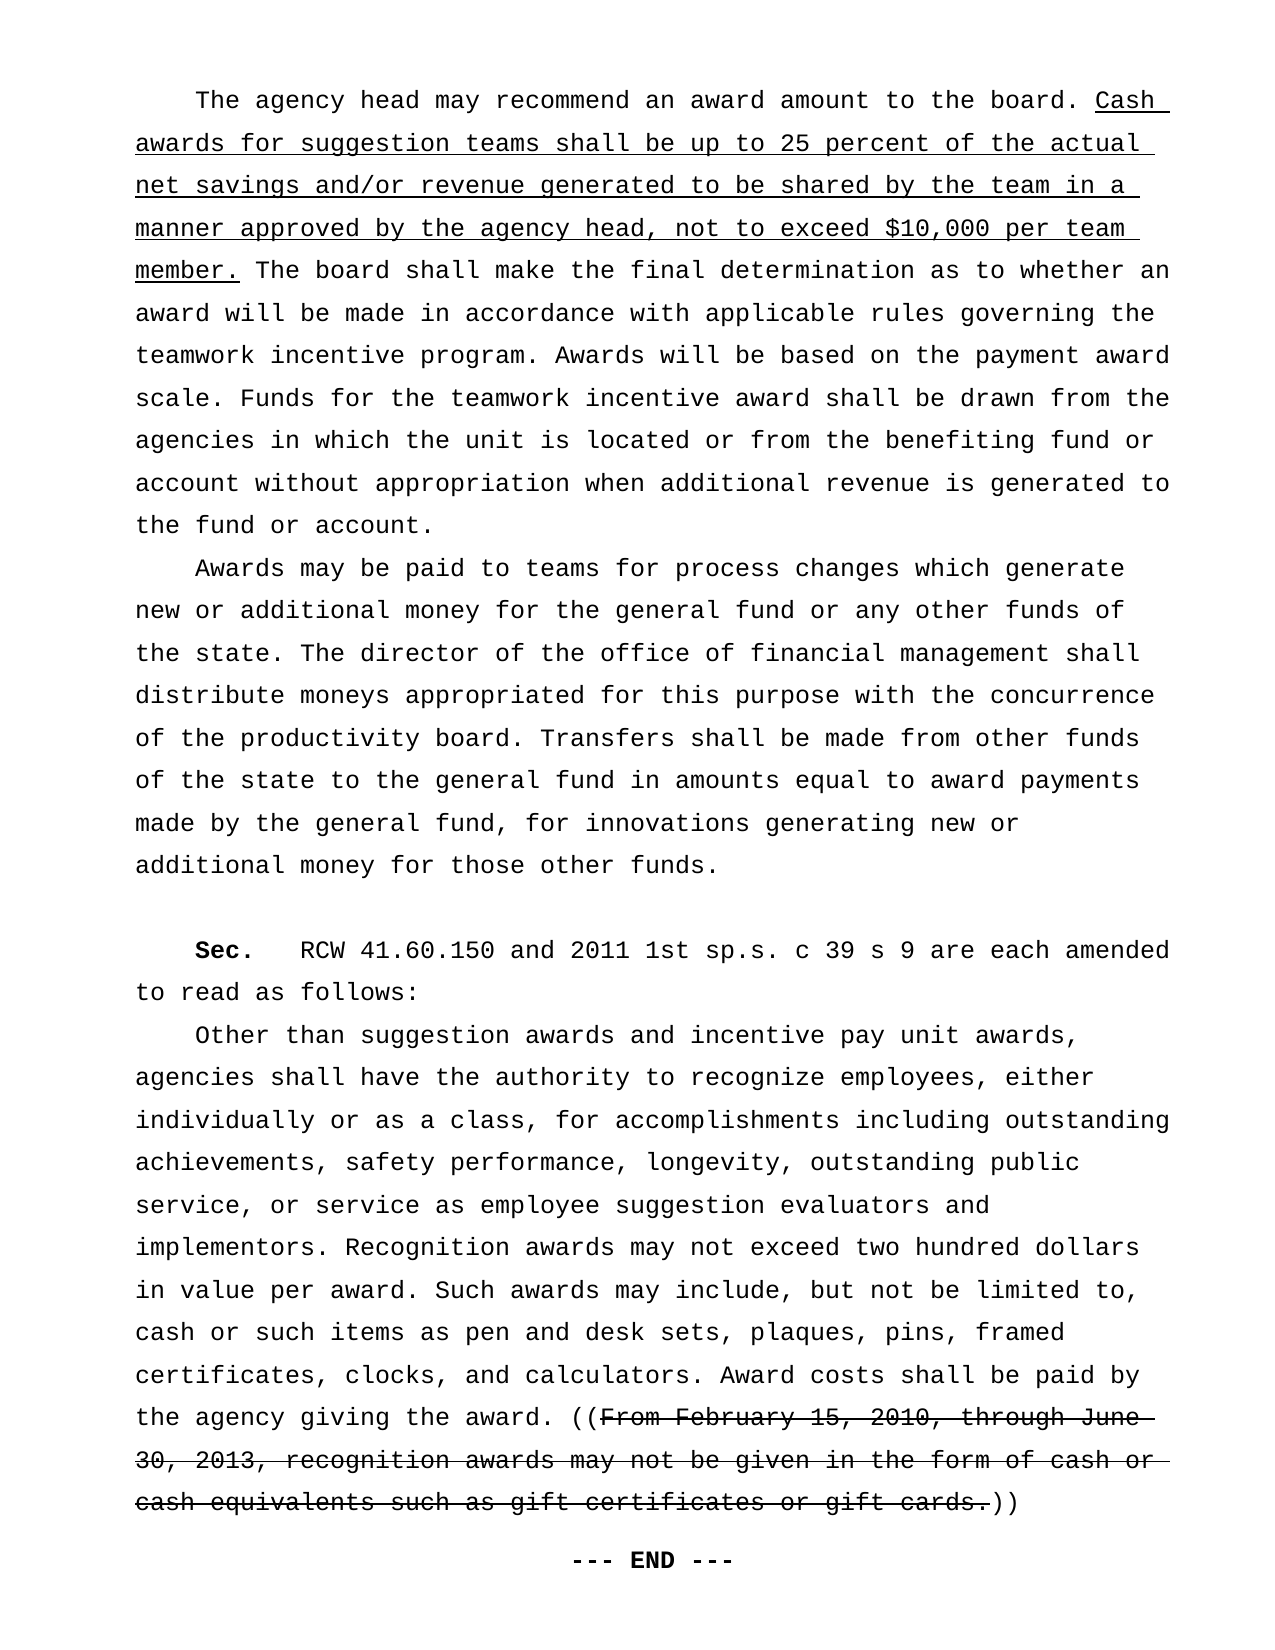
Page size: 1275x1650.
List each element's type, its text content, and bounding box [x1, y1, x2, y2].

text Other than suggestion awards and incentive pay unit awards, agencies shall have the authority to recognize employees, either individually or as a class, for accomplishments including outstanding achievements, safety performance, longevity, outstanding public service, or service as employee suggestion evaluators and implementors. Recognition awards may not exceed two hundred dollars in value per award. Such awards may include, but not be limited to, cash or such items as pen and desk sets, plaques, pins, framed certificates, clocks, and calculators. Award costs shall be paid by the agency giving the award. ((From February 15, 2010, through June 30, 2013, recognition awards may not be given in the form of cash or cash equivalents such as gift certificates or gift cards.)) [135, 1009, 1170, 1461]
text Sec. RCW 41.60.150 and 2011 1st sp.s. c 39 s 9 are each amended to read as follows: [135, 924, 1170, 1009]
text Other than suggestion awards and incentive pay unit awards, agencies shall have the authority to recognize employees, either individually or as a class, for accomplishments including outstanding achievements, safety performance, longevity, outstanding public service, or service as employee suggestion evaluators and implementors. Recognition awards may not exceed two hundred dollars in value per award. Such awards may include, but not be limited to, cash or such items as pen and desk sets, plaques, pins, framed certificates, clocks, and calculators. Award costs shall be paid by the agency giving the award. ((From February 15, 2010, through June 30, 2013, recognition awards may not be given in the form of cash or cash equivalents such as gift certificates or gift cards.)) [135, 1462, 1170, 1519]
text --- END --- [135, 1547, 1170, 1576]
text Awards may be paid to teams for process changes which generate new or additional money for the general fund or any other funds of the state. The director of the office of financial management shall distribute moneys appropriated for this purpose with the concurrence of the productivity board. Transfers shall be made from other funds of the state to the general fund in amounts equal to award payments made by the general fund, for innovations generating new or additional money for those other funds. [135, 542, 1170, 882]
text The agency head may recommend an award amount to the board. Cash awards for suggestion teams shall be up to 25 percent of the actual net savings and/or revenue generated to be shared by the team in a manner approved by the agency head, not to exceed $10,000 per team member. The board shall make the final determination as to whether an award will be made in accordance with applicable rules governing the teamwork incentive program. Awards will be based on the payment award scale. Funds for the teamwork incentive award shall be drawn from the agencies in which the unit is located or from the benefiting fund or account without appropriation when additional revenue is generated to the fund or account. [135, 75, 1170, 542]
